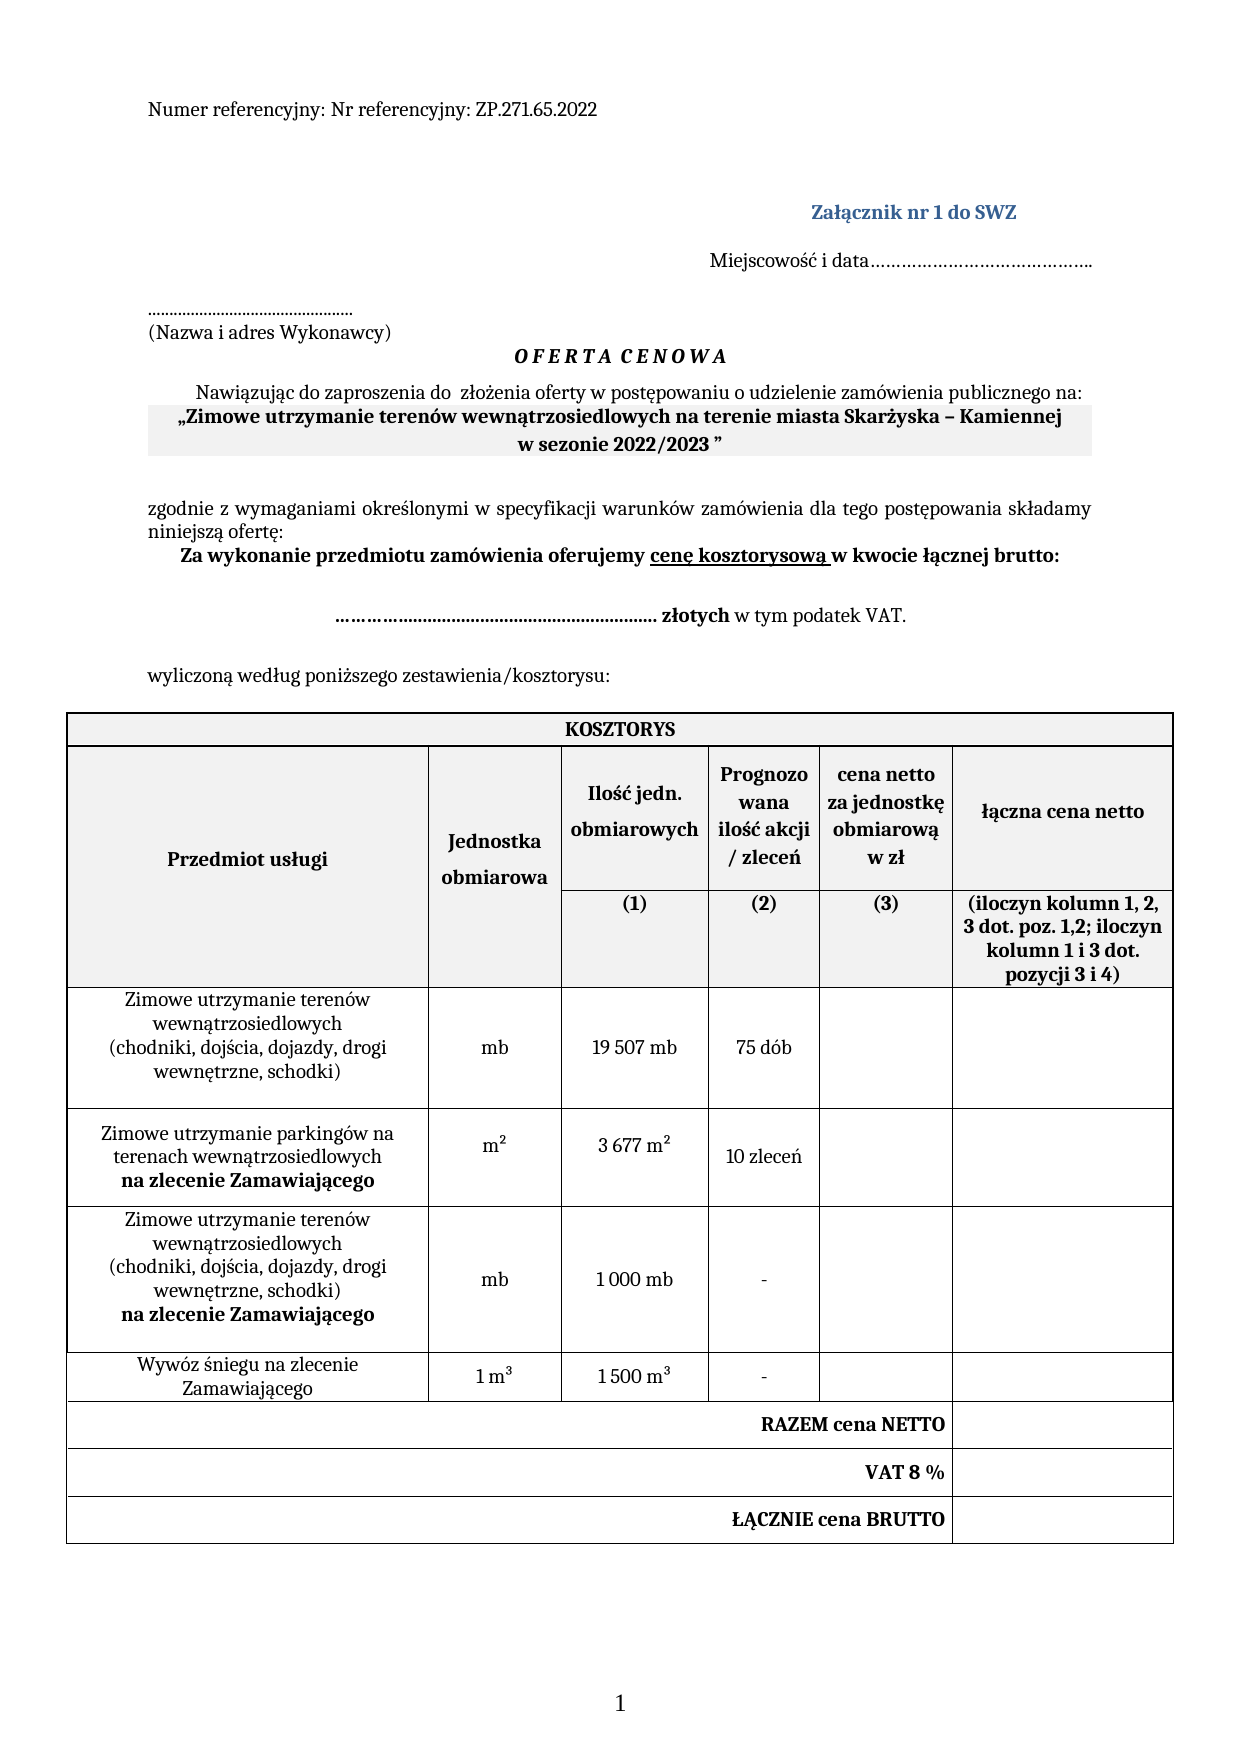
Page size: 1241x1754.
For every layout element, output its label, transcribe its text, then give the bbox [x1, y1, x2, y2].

table_cell [953, 1207, 1172, 1352]
table_cell 10 zleceń [709, 1109, 819, 1206]
table_cell (iloczyn kolumn 1, 2, 3 dot. poz. 1,2; iloczyn kolumn 1 i 3 dot. pozycji 3 i 4) [953, 891, 1172, 987]
table_cell Jednostka obmiarowa [429, 747, 561, 987]
text wyliczoną według poniższego zestawienia/kosztorysu: [148, 664, 1092, 688]
table_cell - [709, 1353, 819, 1401]
table_cell cena netto za jednostkę obmiarową w zł [820, 747, 952, 890]
table_cell [820, 1207, 952, 1352]
table_cell 3 677 m² [562, 1109, 708, 1206]
text …………...................................................... złotych w tym podatek VAT. [148, 604, 1092, 628]
table_cell [953, 1109, 1172, 1206]
text O F E R T A C E N O W A [148, 344, 1092, 368]
subtitle Załącznik nr 1 do SWZ [811, 201, 1092, 224]
text (Nazwa i adres Wykonawcy) [148, 320, 1092, 344]
table_cell Ilość jedn. obmiarowych [562, 747, 708, 890]
table_header KOSZTORYS [68, 714, 1172, 744]
table_cell (1) [562, 891, 708, 987]
table_cell VAT 8 % [67, 1448, 952, 1496]
table_cell Wywóz śniegu na zlecenie Zamawiającego [67, 1353, 428, 1401]
text „Zimowe utrzymanie terenów wewnątrzosiedlowych na terenie miasta Skarżyska – Kamiennej w sezonie 2022/2023 ” [148, 405, 1092, 456]
table_cell [953, 988, 1172, 1108]
text ................................................ [148, 296, 1092, 320]
title Nawiązując do zaproszenia do złożenia oferty w postępowaniu o udzielenie zamówienia publicznego na: [148, 381, 1092, 405]
table_cell [820, 988, 952, 1108]
table_cell Zimowe utrzymanie terenów wewnątrzosiedlowych (chodniki, dojścia, dojazdy, drogi wewnętrzne, schodki) na zlecenie Zamawiającego [68, 1207, 428, 1352]
table_cell mb [429, 1207, 561, 1352]
table_cell - [709, 1207, 819, 1352]
table_cell Zimowe utrzymanie terenów wewnątrzosiedlowych (chodniki, dojścia, dojazdy, drogi wewnętrzne, schodki) [68, 988, 428, 1108]
table_cell [820, 1353, 952, 1401]
table_cell [953, 1353, 1172, 1401]
table_cell 1 000 mb [562, 1207, 708, 1352]
table_cell 1 500 m³ [562, 1353, 708, 1401]
table_cell 75 dób [709, 988, 819, 1108]
table_cell 19 507 mb [562, 988, 708, 1108]
table_cell ŁĄCZNIE cena BRUTTO [67, 1496, 952, 1543]
table_cell m² [429, 1109, 561, 1206]
table_cell Prognozowana ilość akcji / zleceń [709, 747, 819, 890]
table_cell (2) [709, 891, 819, 987]
table_cell 1 m³ [429, 1353, 561, 1401]
text Za wykonanie przedmiotu zamówienia oferujemy cenę kosztorysową w kwocie łącznej brutto: [148, 544, 1092, 568]
table_cell (3) [820, 891, 952, 987]
table_cell [820, 1109, 952, 1206]
table_cell [953, 1402, 1173, 1448]
table_cell mb [429, 988, 561, 1108]
text Miejscowość i data……………………………………. [590, 248, 1092, 272]
table_cell Zimowe utrzymanie parkingów na terenach wewnątrzosiedlowych na zlecenie Zamawiającego [68, 1109, 428, 1206]
text zgodnie z wymaganiami określonymi w specyfikacji warunków zamówienia dla tego postępowania składamy niniejszą ofertę: [148, 496, 1092, 544]
table_cell RAZEM cena NETTO [67, 1401, 952, 1448]
table_cell [953, 1496, 1173, 1543]
table_cell [953, 1448, 1173, 1496]
table_cell Przedmiot usługi [68, 747, 428, 987]
table_cell łączna cena netto [953, 747, 1172, 890]
